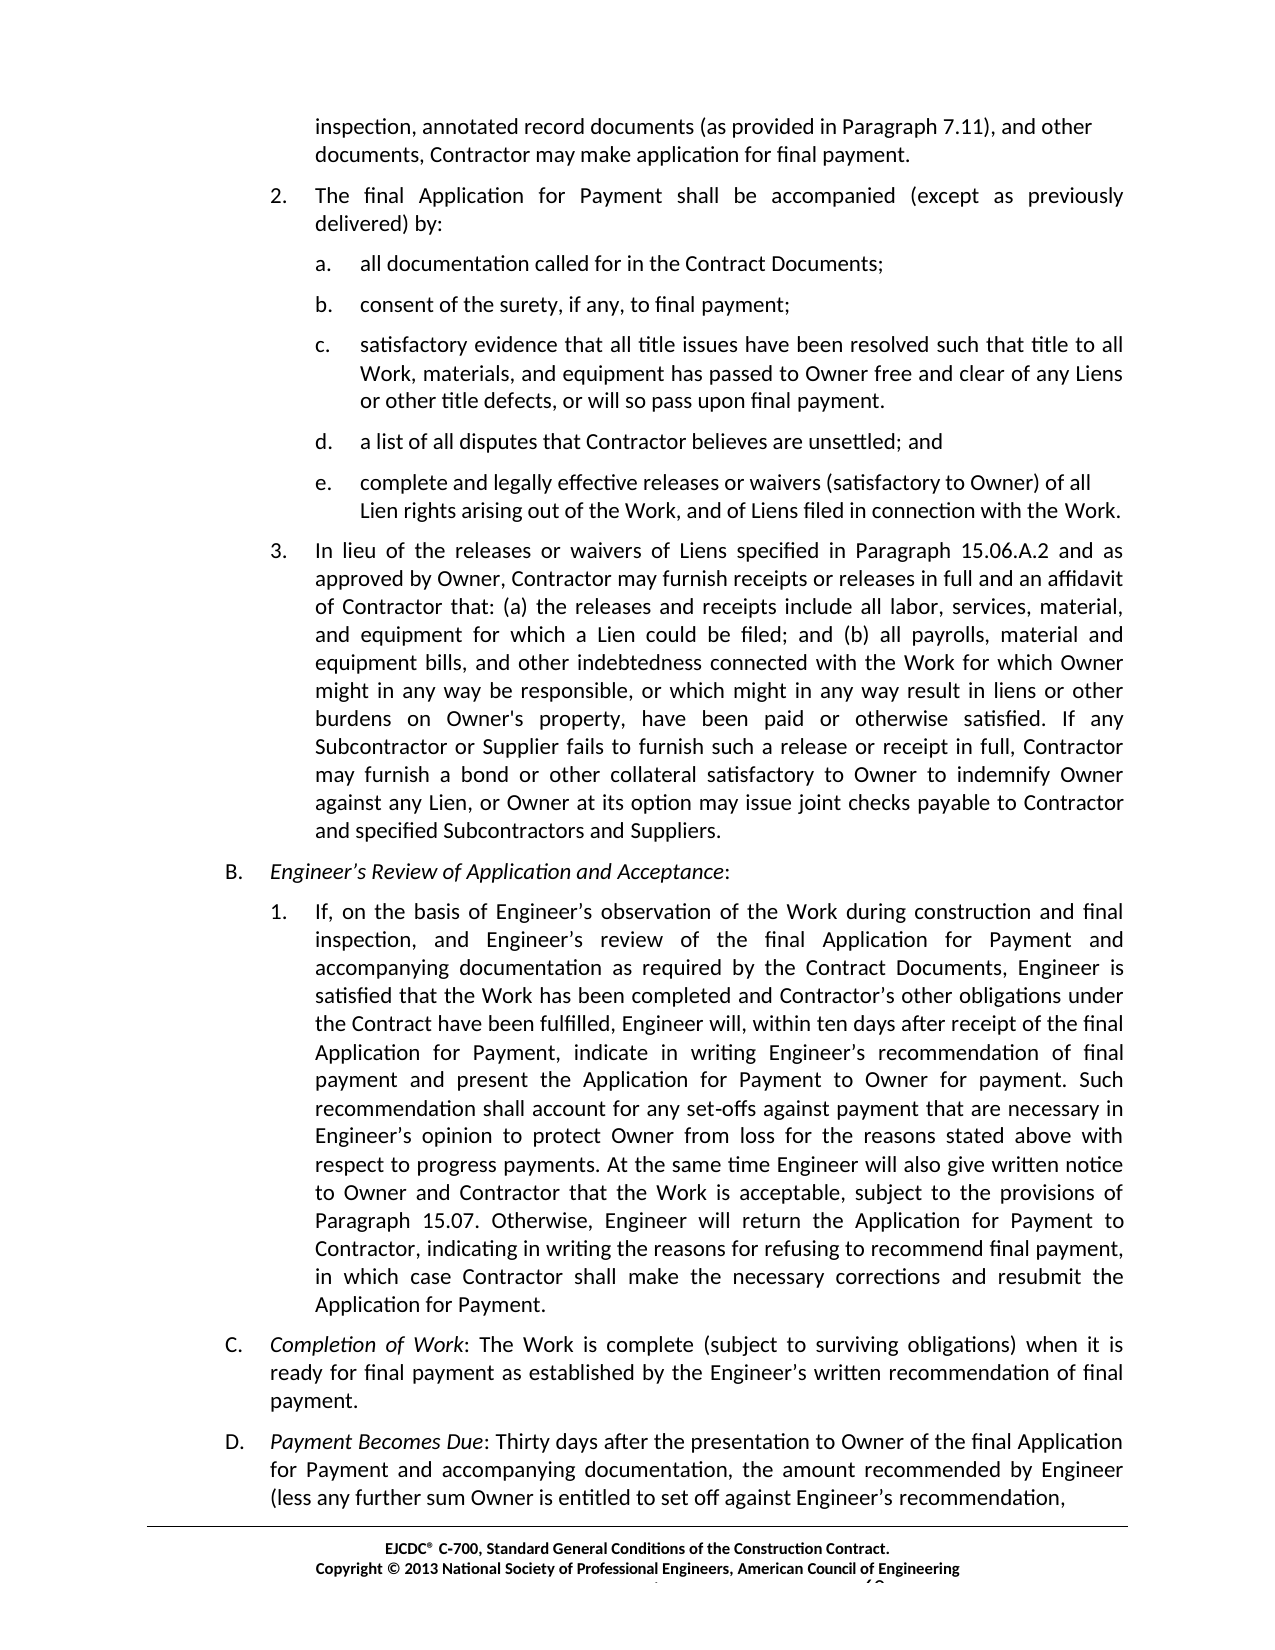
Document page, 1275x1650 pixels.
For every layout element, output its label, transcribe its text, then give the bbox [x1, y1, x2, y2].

list The final Application for Payment shall be accompanied (except as previously delivered) by: [270, 181, 1125, 237]
list In lieu of the releases or waivers of Liens specified in Paragraph 15.06.A.2 and as approved by Owner, Contractor may furnish receipts or releases in full and an affidavit of Contractor that: (a) the releases and receipts include all labor, services, material, and equipment for which a Lien could be filed; and (b) all payrolls, material and equipment bills, and other indebtedness connected with the Work for which Owner might in any way be responsible, or which might in any way result in liens or other burdens on Owner's property, have been paid or otherwise satisfied. If any Subcontractor or Supplier fails to furnish such a release or receipt in full, Contractor may furnish a bond or other collateral satisfactory to Owner to indemnify Owner against any Lien, or Owner at its option may issue joint checks payable to Contractor and specified Subcontractors and Suppliers. [270, 536, 1125, 844]
list consent of the surety, if any, to final payment; [315, 290, 1260, 318]
list Completion of Work: The Work is complete (subject to surviving obligations) when it is ready for final payment as established by the Engineer’s written recommendation of final payment. [225, 1330, 1125, 1414]
list Engineer’s Review of Application and Acceptance: [225, 857, 1260, 885]
list Payment Becomes Due: Thirty days after the presentation to Owner of the final Application for Payment and accompanying documentation, the amount recommended by Engineer (less any further sum Owner is entitled to set off against Engineer’s recommendation, [225, 1427, 1125, 1511]
list If, on the basis of Engineer’s observation of the Work during construction and final inspection, and Engineer’s review of the final Application for Payment and accompanying documentation as required by the Contract Documents, Engineer is satisfied that the Work has been completed and Contractor’s other obligations under the Contract have been fulfilled, Engineer will, within ten days after receipt of the final Application for Payment, indicate in writing Engineer’s recommendation of final payment and present the Application for Payment to Owner for payment. Such recommendation shall account for any set‐offs against payment that are necessary in Engineer’s opinion to protect Owner from loss for the reasons stated above with respect to progress payments. At the same time Engineer will also give written notice to Owner and Contractor that the Work is acceptable, subject to the provisions of Paragraph 15.07. Otherwise, Engineer will return the Application for Payment to Contractor, indicating in writing the reasons for refusing to recommend final payment, in which case Contractor shall make the necessary corrections and resubmit the Application for Payment. [270, 897, 1125, 1318]
list satisfactory evidence that all title issues have been resolved such that title to all Work, materials, and equipment has passed to Owner free and clear of any Liens or other title defects, or will so pass upon final payment. [315, 331, 1125, 415]
list complete and legally effective releases or waivers (satisfactory to Owner) of all Lien rights arising out of the Work, and of Liens filed in connection with the Work. [315, 468, 1125, 524]
list a list of all disputes that Contractor believes are unsettled; and [315, 427, 1260, 455]
text inspection, annotated record documents (as provided in Paragraph 7.11), and other documents, Contractor may make application for final payment. [315, 112, 1173, 168]
list all documentation called for in the Contract Documents; [315, 249, 1260, 278]
